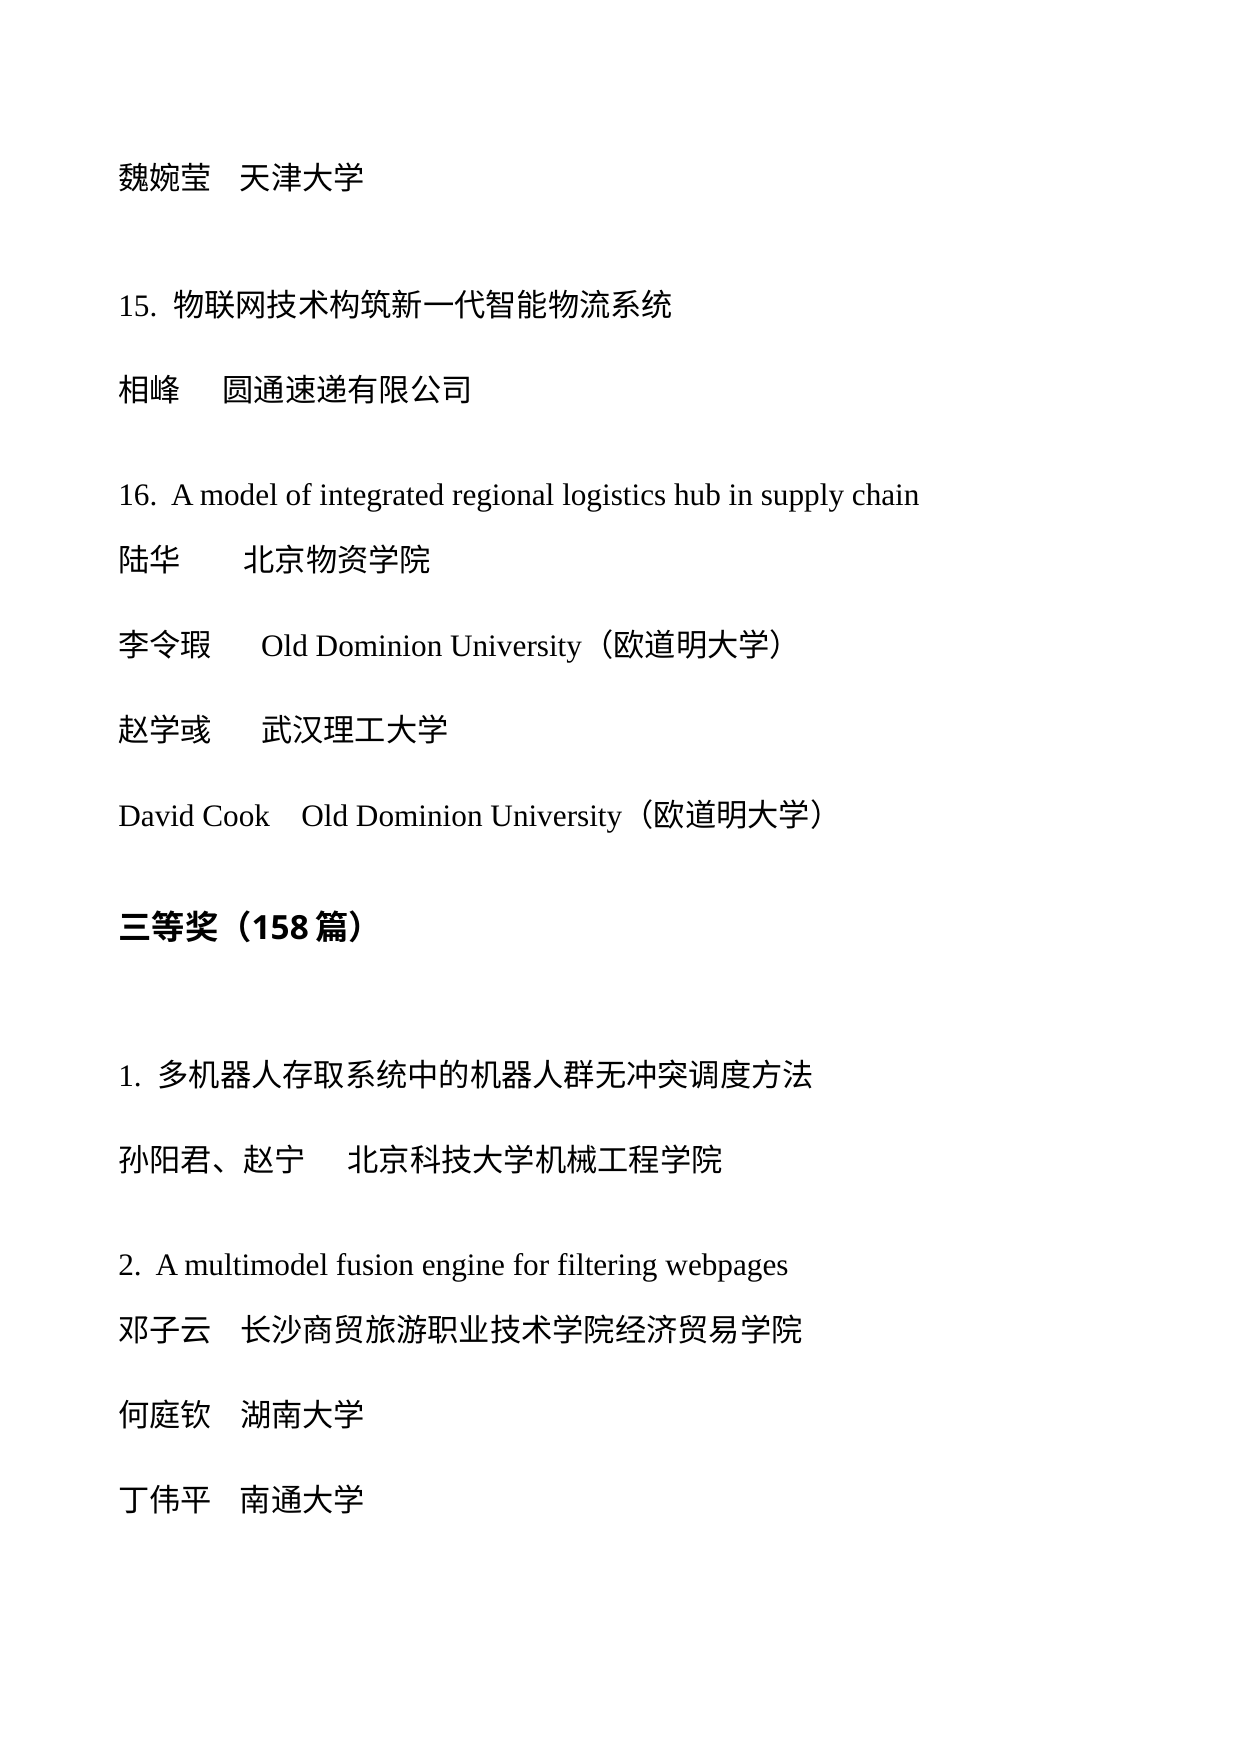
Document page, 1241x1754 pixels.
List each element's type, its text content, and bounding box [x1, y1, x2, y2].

text 16. A model of integrated regional logistics hub in supply chain [118, 473, 1122, 516]
text 魏婉莹 天津大学 [118, 133, 1122, 218]
text 2. A multimodel fusion engine for filtering webpages [118, 1243, 1122, 1285]
text 1. 多机器人存取系统中的机器人群无冲突调度方法 [118, 1030, 1122, 1115]
subtitle 三等奖（158篇） [118, 883, 1122, 968]
text 邓子云 长沙商贸旅游职业技术学院经济贸易学院 [118, 1285, 1122, 1370]
text 陆华 北京物资学院 [118, 516, 1122, 601]
text 相峰 圆通速递有限公司 [118, 346, 1122, 431]
text 15. 物联网技术构筑新一代智能物流系统 [118, 261, 1122, 346]
text David Cook Old Dominion University（欧道明大学） [118, 771, 1122, 856]
text 李令瑕 Old Dominion University（欧道明大学） [118, 601, 1122, 686]
text 孙阳君、赵宁 北京科技大学机械工程学院 [118, 1115, 1122, 1200]
text 何庭钦 湖南大学 [118, 1370, 1122, 1455]
text 丁伟平 南通大学 [118, 1455, 1122, 1540]
text 赵学彧 武汉理工大学 [118, 686, 1122, 771]
